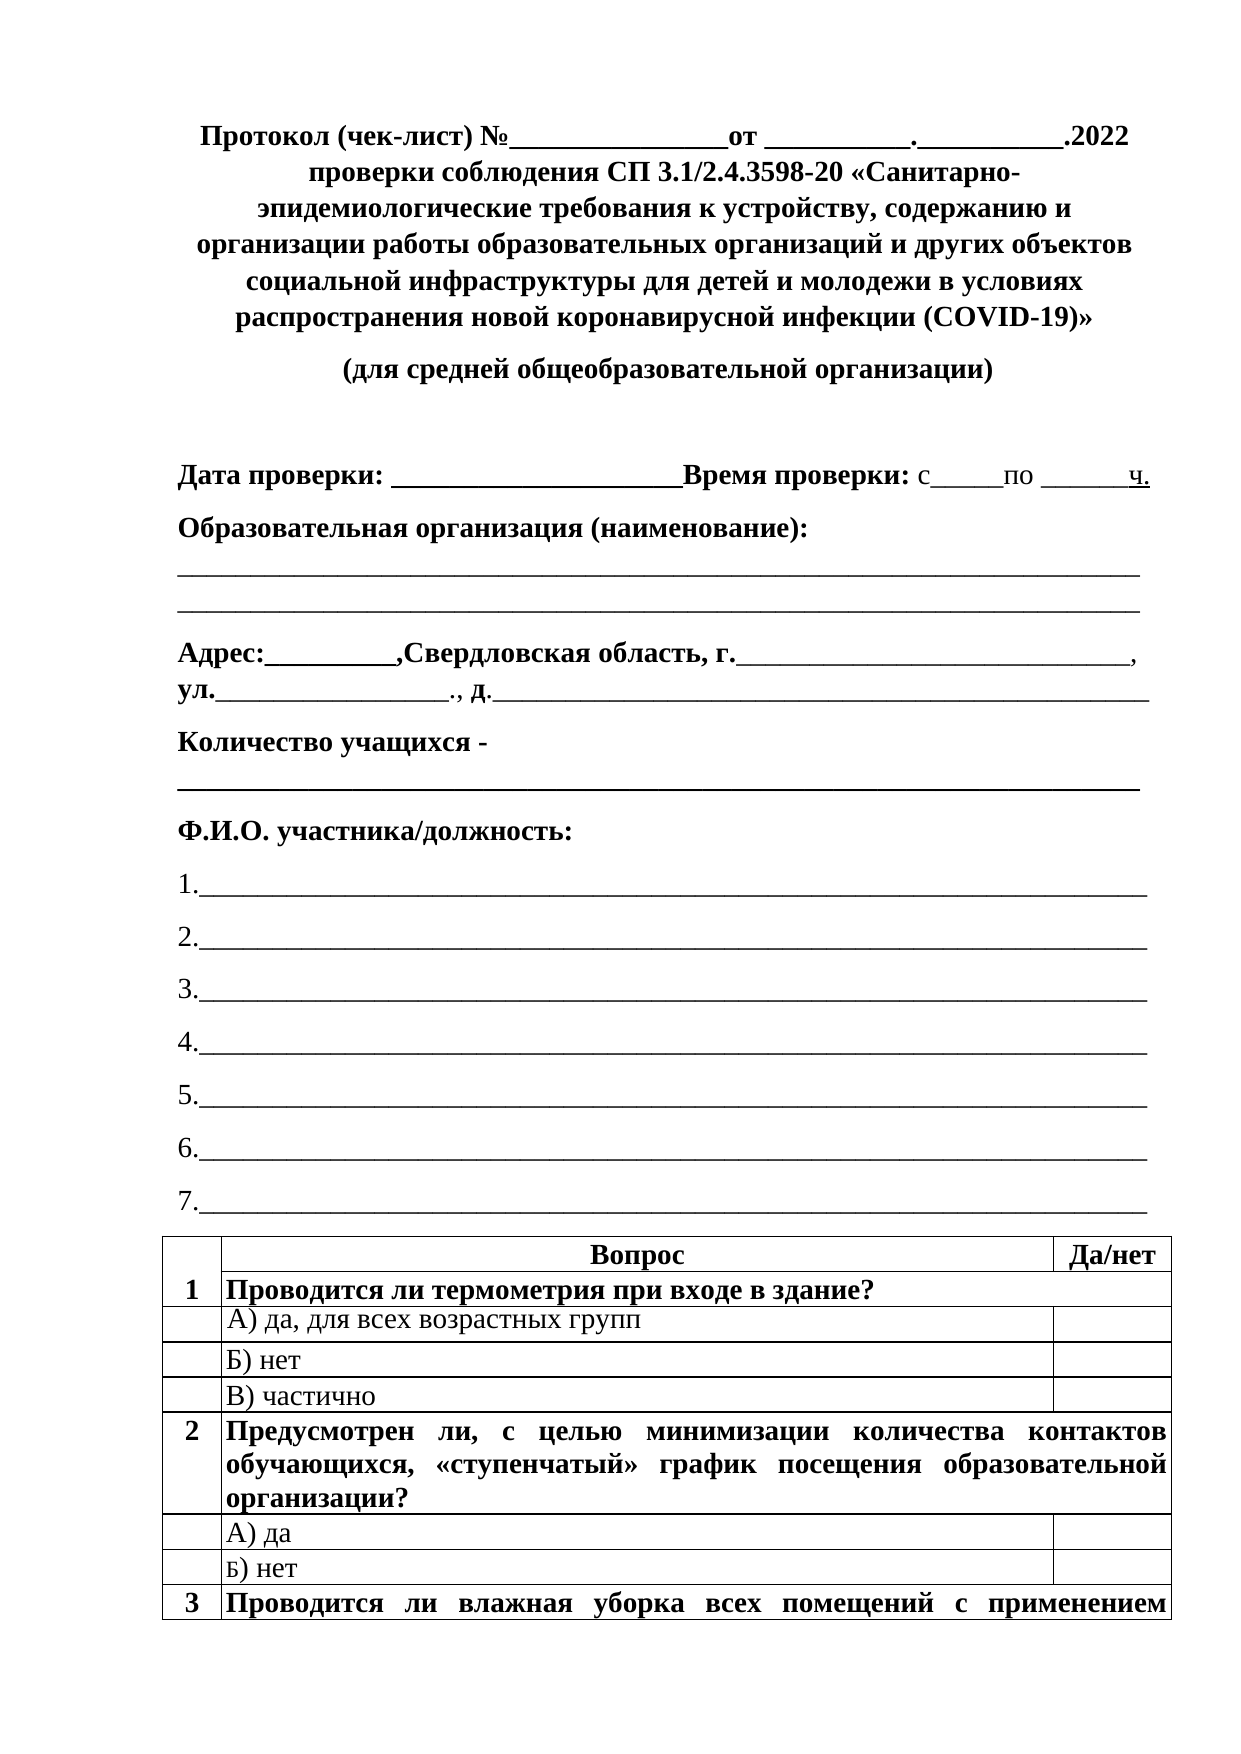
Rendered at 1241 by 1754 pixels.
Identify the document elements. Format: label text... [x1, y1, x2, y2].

text 5._________________________________________________________________ [177, 1077, 1152, 1111]
text 6._________________________________________________________________ [177, 1130, 1152, 1163]
text Количество учащихся -__________________________________________________________________ [177, 724, 1152, 794]
table_cell б) нет [222, 1550, 1053, 1583]
text Ф.И.О. участника/должность: [177, 813, 1152, 847]
table_cell 1 [163, 1271, 221, 1306]
text Образовательная организация (наименование): ____________________________________________________________________________________________________________________________________ [177, 510, 1152, 616]
table_header Да/нет [1054, 1237, 1171, 1271]
table_cell [1054, 1515, 1171, 1548]
table_cell [1054, 1307, 1171, 1341]
table_cell [163, 1515, 221, 1548]
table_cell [222, 1585, 1171, 1619]
table_cell [1054, 1378, 1171, 1411]
text Протокол (чек-лист) №_______________от __________.__________.2022 проверки соблюдения СП 3.1/2.4.3598-20 «Санитарно-эпидемиологические требования к устройству, содержанию и организации работы образовательных организаций и других объектов социальной инфраструктуры для детей и молодежи в условиях распространения новой коронавирусной инфекции (COVID-19)» [177, 118, 1152, 332]
table_cell 3 [163, 1585, 221, 1619]
text Дата проверки: ____________________Время проверки: с_____по ______ч. [177, 457, 1152, 491]
text 3._________________________________________________________________ [177, 972, 1152, 1005]
table_cell А) да [222, 1515, 1053, 1548]
table_cell [163, 1550, 221, 1583]
text 7._________________________________________________________________ [177, 1183, 1152, 1216]
table_cell А) да, для всех возрастных групп [222, 1307, 1053, 1341]
table_cell [163, 1307, 221, 1341]
table_cell Проводится ли термометрия при входе в здание? [222, 1272, 1171, 1306]
table_header [163, 1237, 221, 1271]
table_header Вопрос [222, 1237, 1053, 1271]
text 4._________________________________________________________________ [177, 1024, 1152, 1058]
table_cell [1054, 1550, 1171, 1583]
table_cell 2 [163, 1413, 221, 1513]
table_cell В) частично [222, 1378, 1053, 1411]
table_cell [1054, 1343, 1171, 1376]
text 1._________________________________________________________________ [177, 866, 1152, 899]
text Адрес:_________,Свердловская область, г.___________________________, ул.________________., д._____________________________________________ [177, 635, 1152, 705]
table_cell Предусмотрен ли, с целью минимизации количества контактов обучающихся, «ступенчатый» график посещения образовательной организации? [222, 1413, 1171, 1513]
table_cell Б) нет [222, 1343, 1053, 1376]
text 2._________________________________________________________________ [177, 919, 1152, 952]
table_cell [163, 1343, 221, 1376]
table_cell [163, 1378, 221, 1411]
text (для средней общеобразовательной организации) [177, 352, 1152, 385]
